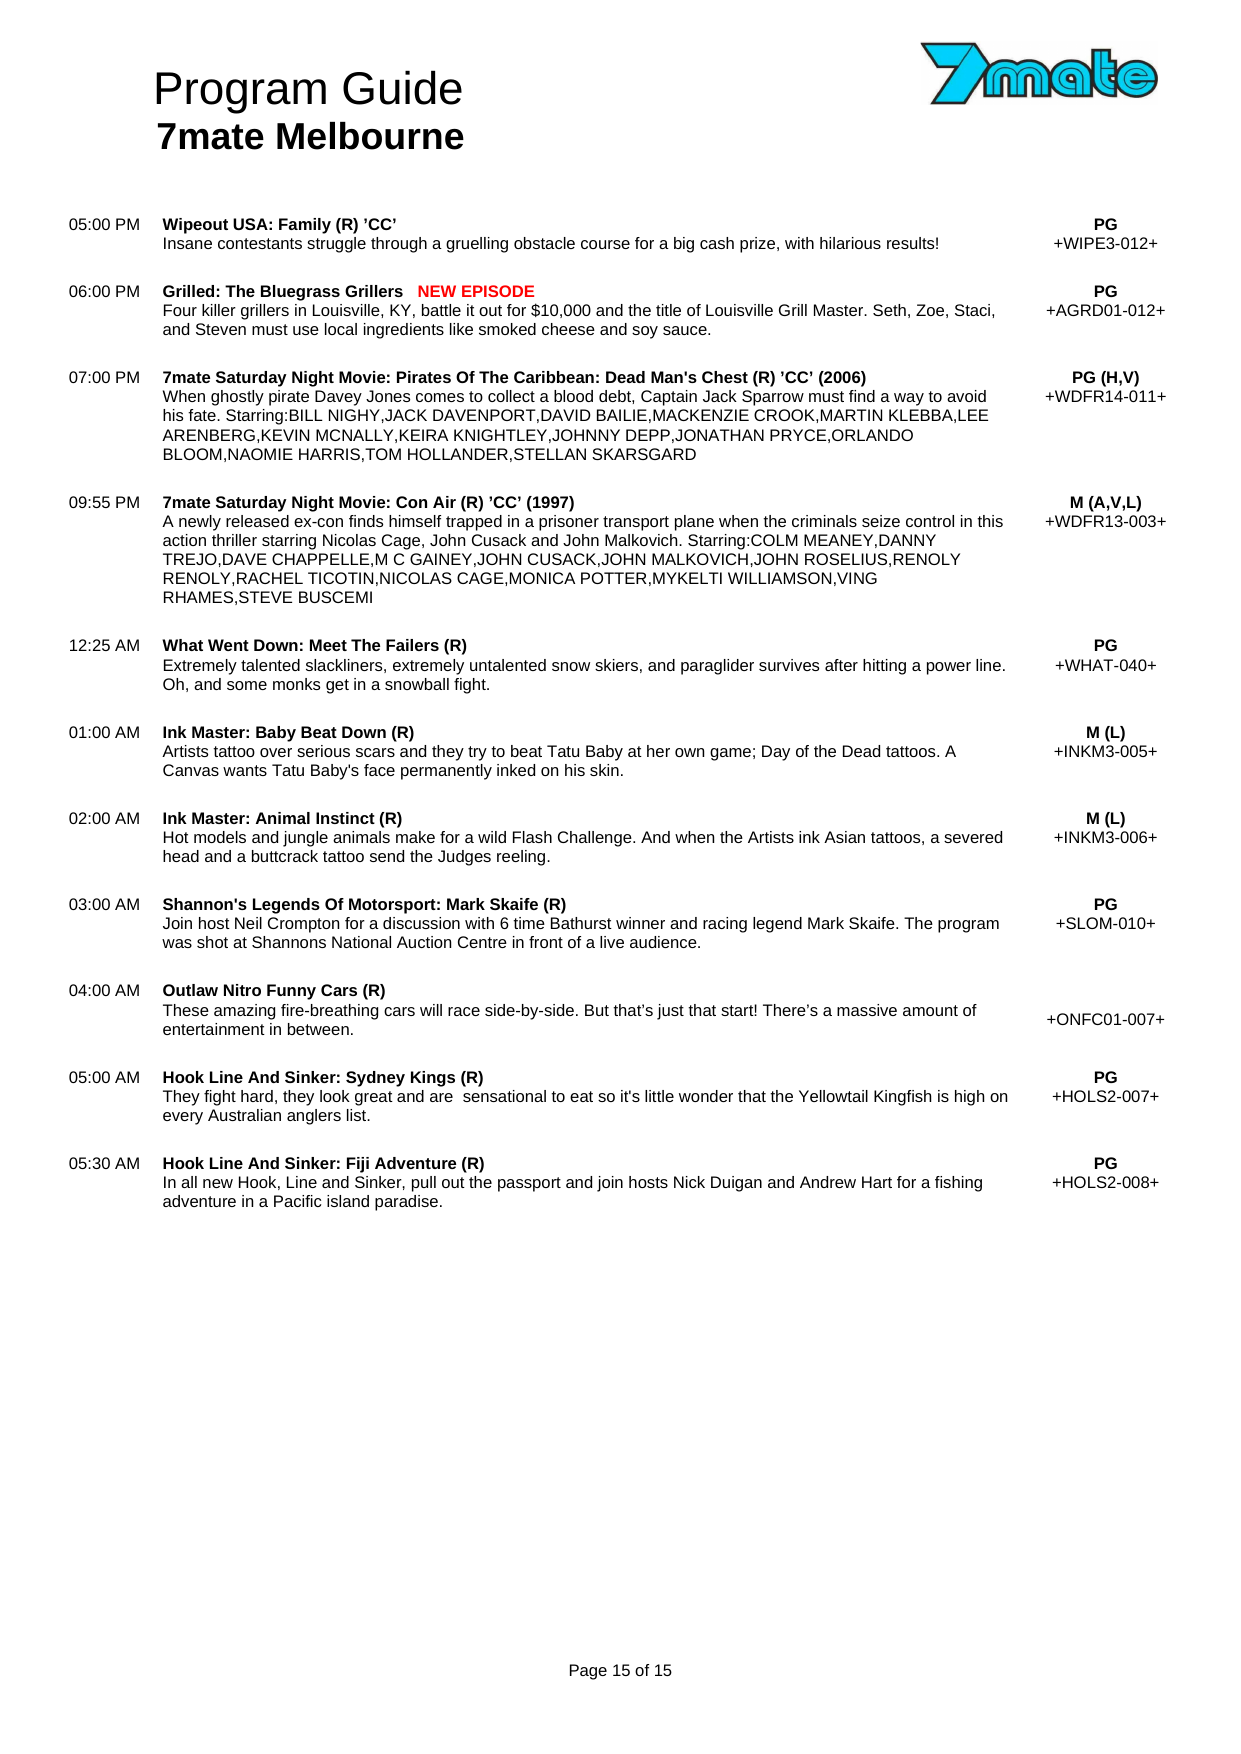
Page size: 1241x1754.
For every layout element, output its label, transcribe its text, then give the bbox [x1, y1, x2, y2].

table_header Ink Master: Animal Instinct (R) Hot models and jungle animals make for a wild Flash Challenge. And when the Artists ink Asian tattoos, a severed head and a buttcrack tattoo send the Judges reeling. [151, 809, 1022, 866]
table_header Grilled: The Bluegrass Grillers NEW EPISODE Four killer grillers in Louisville, KY, battle it out for $10,000 and the title of Louisville Grill Master. Seth, Zoe, Staci, and Steven must use local ingredients like smoked cheese and soy sauce. [151, 282, 1022, 339]
table_header 01:00 AM [51, 723, 151, 780]
table_header Shannon's Legends Of Motorsport: Mark Skaife (R) Join host Neil Crompton for a discussion with 6 time Bathurst winner and racing legend Mark Skaife. The program was shot at Shannons National Auction Centre in front of a live audience. [151, 895, 1022, 952]
table_header PG (H,V) +WDFR14-011+ [1022, 368, 1189, 464]
table_header M (L) +INKM3-005+ [1022, 723, 1189, 780]
table_header 12:25 AM [51, 636, 151, 694]
picture [920, 41, 1159, 105]
table_header 05:00 AM [51, 1068, 151, 1125]
table_header 02:00 AM [51, 809, 151, 866]
table_header M (A,V,L) +WDFR13-003+ [1022, 493, 1189, 607]
table_header PG +AGRD01-012+ [1022, 282, 1189, 339]
table_header 7mate Saturday Night Movie: Pirates Of The Caribbean: Dead Man's Chest (R) ’CC’ (2006) When ghostly pirate Davey Jones comes to collect a blood debt, Captain Jack Sparrow must find a way to avoid his fate. Starring:BILL NIGHY,JACK DAVENPORT,DAVID BAILIE,MACKENZIE CROOK,MARTIN KLEBBA,LEE ARENBERG,KEVIN MCNALLY,KEIRA KNIGHTLEY,JOHNNY DEPP,JONATHAN PRYCE,ORLANDO BLOOM,NAOMIE HARRIS,TOM HOLLANDER,STELLAN SKARSGARD [151, 368, 1022, 464]
table_header 03:00 AM [51, 895, 151, 952]
table_header PG +SLOM-010+ [1022, 895, 1189, 952]
table_header Hook Line And Sinker: Sydney Kings (R) They fight hard, they look great and are sensational to eat so it's little wonder that the Yellowtail Kingfish is high on every Australian anglers list. [151, 1068, 1022, 1125]
table_header 09:55 PM [51, 493, 151, 607]
table_header PG +HOLS2-008+ [1022, 1154, 1189, 1211]
table_header Outlaw Nitro Funny Cars (R) These amazing fire-breathing cars will race side-by-side. But that’s just that start! There’s a massive amount of entertainment in between. [151, 981, 1022, 1039]
table_header 06:00 PM [51, 282, 151, 339]
table_header What Went Down: Meet The Failers (R) Extremely talented slackliners, extremely untalented snow skiers, and paraglider survives after hitting a power line. Oh, and some monks get in a snowball fight. [151, 636, 1022, 694]
table_header PG +WHAT-040+ [1022, 636, 1189, 694]
table_header +ONFC01-007+ [1022, 981, 1189, 1039]
table_header 7mate Saturday Night Movie: Con Air (R) ’CC’ (1997) A newly released ex-con finds himself trapped in a prisoner transport plane when the criminals seize control in this action thriller starring Nicolas Cage, John Cusack and John Malkovich. Starring:COLM MEANEY,DANNY TREJO,DAVE CHAPPELLE,M C GAINEY,JOHN CUSACK,JOHN MALKOVICH,JOHN ROSELIUS,RENOLY RENOLY,RACHEL TICOTIN,NICOLAS CAGE,MONICA POTTER,MYKELTI WILLIAMSON,VING RHAMES,STEVE BUSCEMI [151, 493, 1022, 607]
table_header 07:00 PM [51, 368, 151, 464]
table_header Ink Master: Baby Beat Down (R) Artists tattoo over serious scars and they try to beat Tatu Baby at her own game; Day of the Dead tattoos. A Canvas wants Tatu Baby's face permanently inked on his skin. [151, 723, 1022, 780]
table_header 04:00 AM [51, 981, 151, 1039]
table_header Wipeout USA: Family (R) ’CC’ Insane contestants struggle through a gruelling obstacle course for a big cash prize, with hilarious results! [151, 215, 1022, 253]
table_header 05:30 AM [51, 1154, 151, 1211]
table_header 05:00 PM [51, 215, 151, 253]
table_header M (L) +INKM3-006+ [1022, 809, 1189, 866]
table_header PG +WIPE3-012+ [1022, 215, 1189, 253]
table_header Hook Line And Sinker: Fiji Adventure (R) In all new Hook, Line and Sinker, pull out the passport and join hosts Nick Duigan and Andrew Hart for a fishing adventure in a Pacific island paradise. [151, 1154, 1022, 1211]
table_header PG +HOLS2-007+ [1022, 1068, 1189, 1125]
